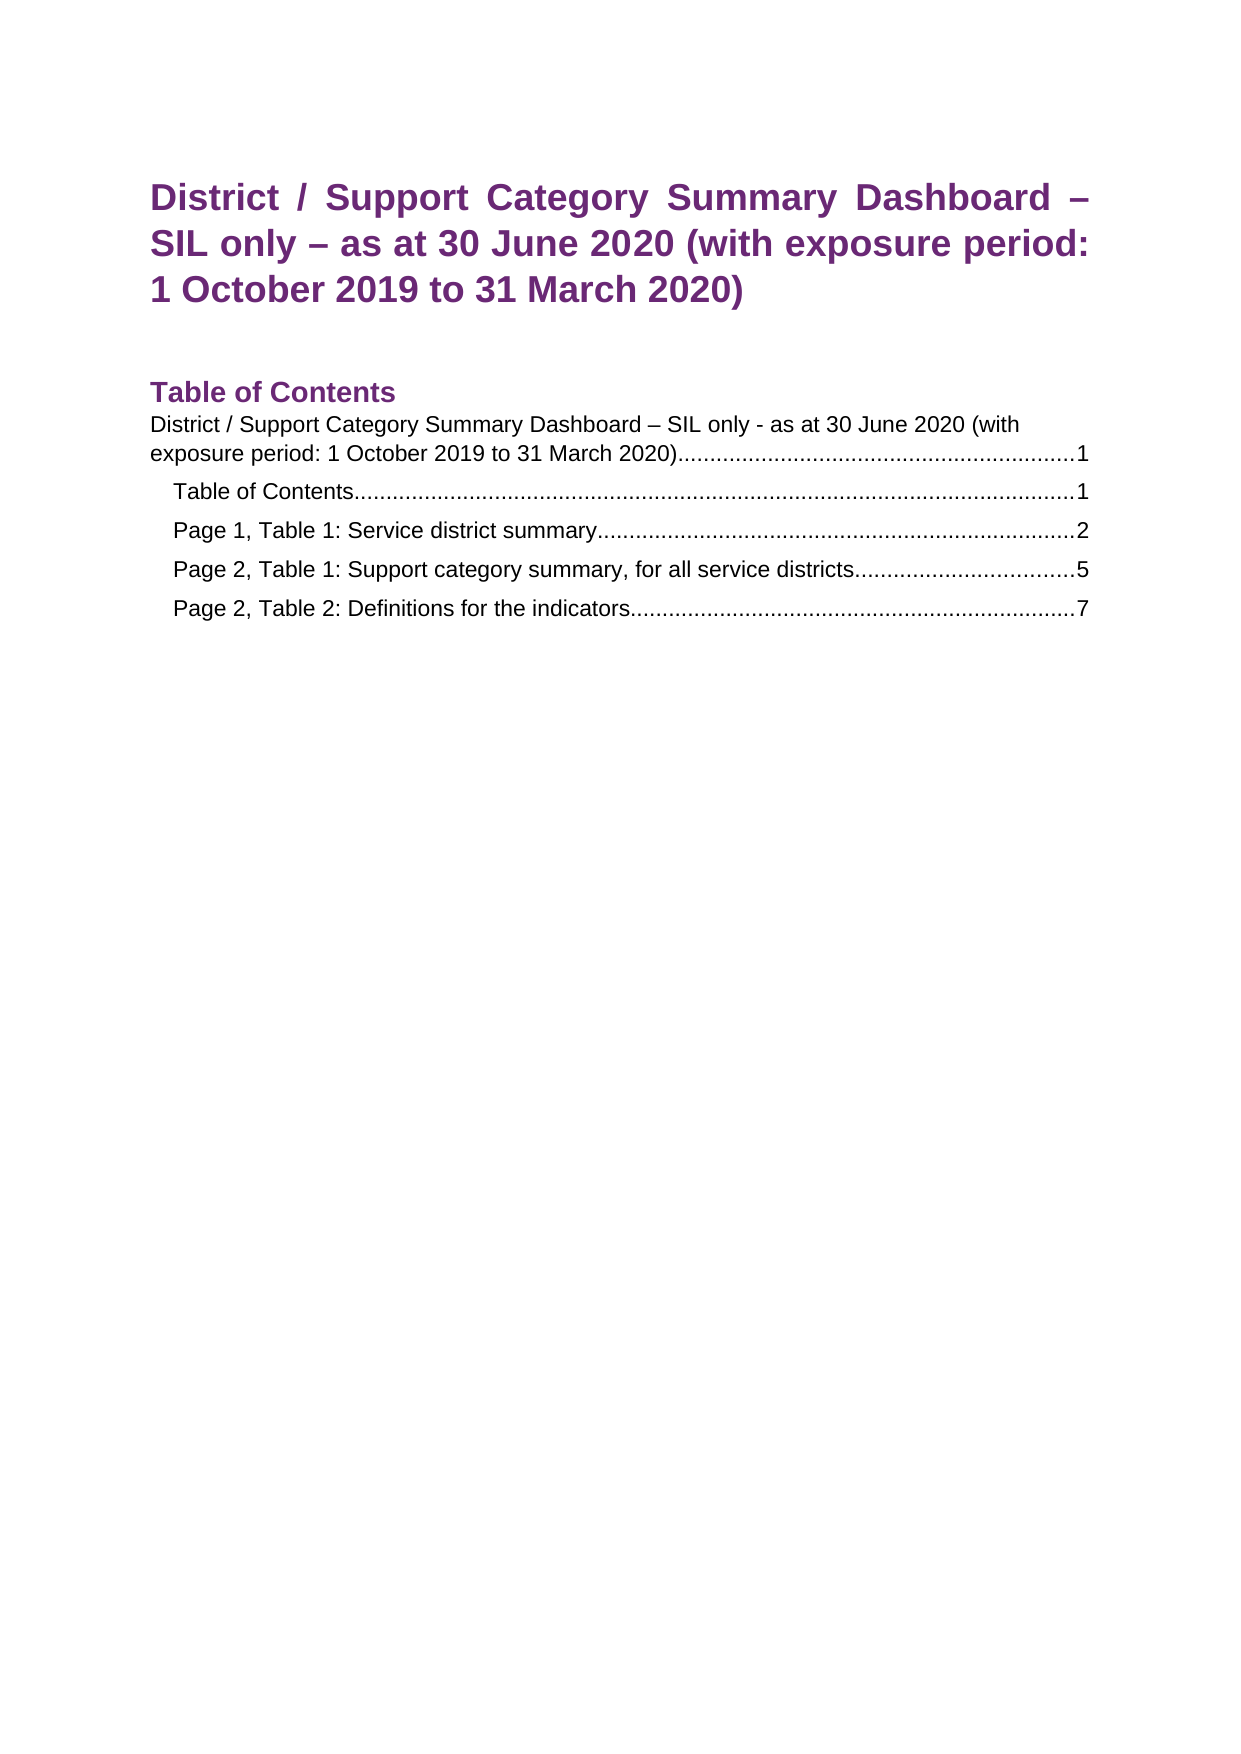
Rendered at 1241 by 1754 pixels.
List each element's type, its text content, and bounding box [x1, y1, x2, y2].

subtitle District / Support Category Summary Dashboard – SIL only – as at 30 June 2020 (with exposure period: 1 October 2019 to 31 March 2020) [150, 175, 1090, 310]
